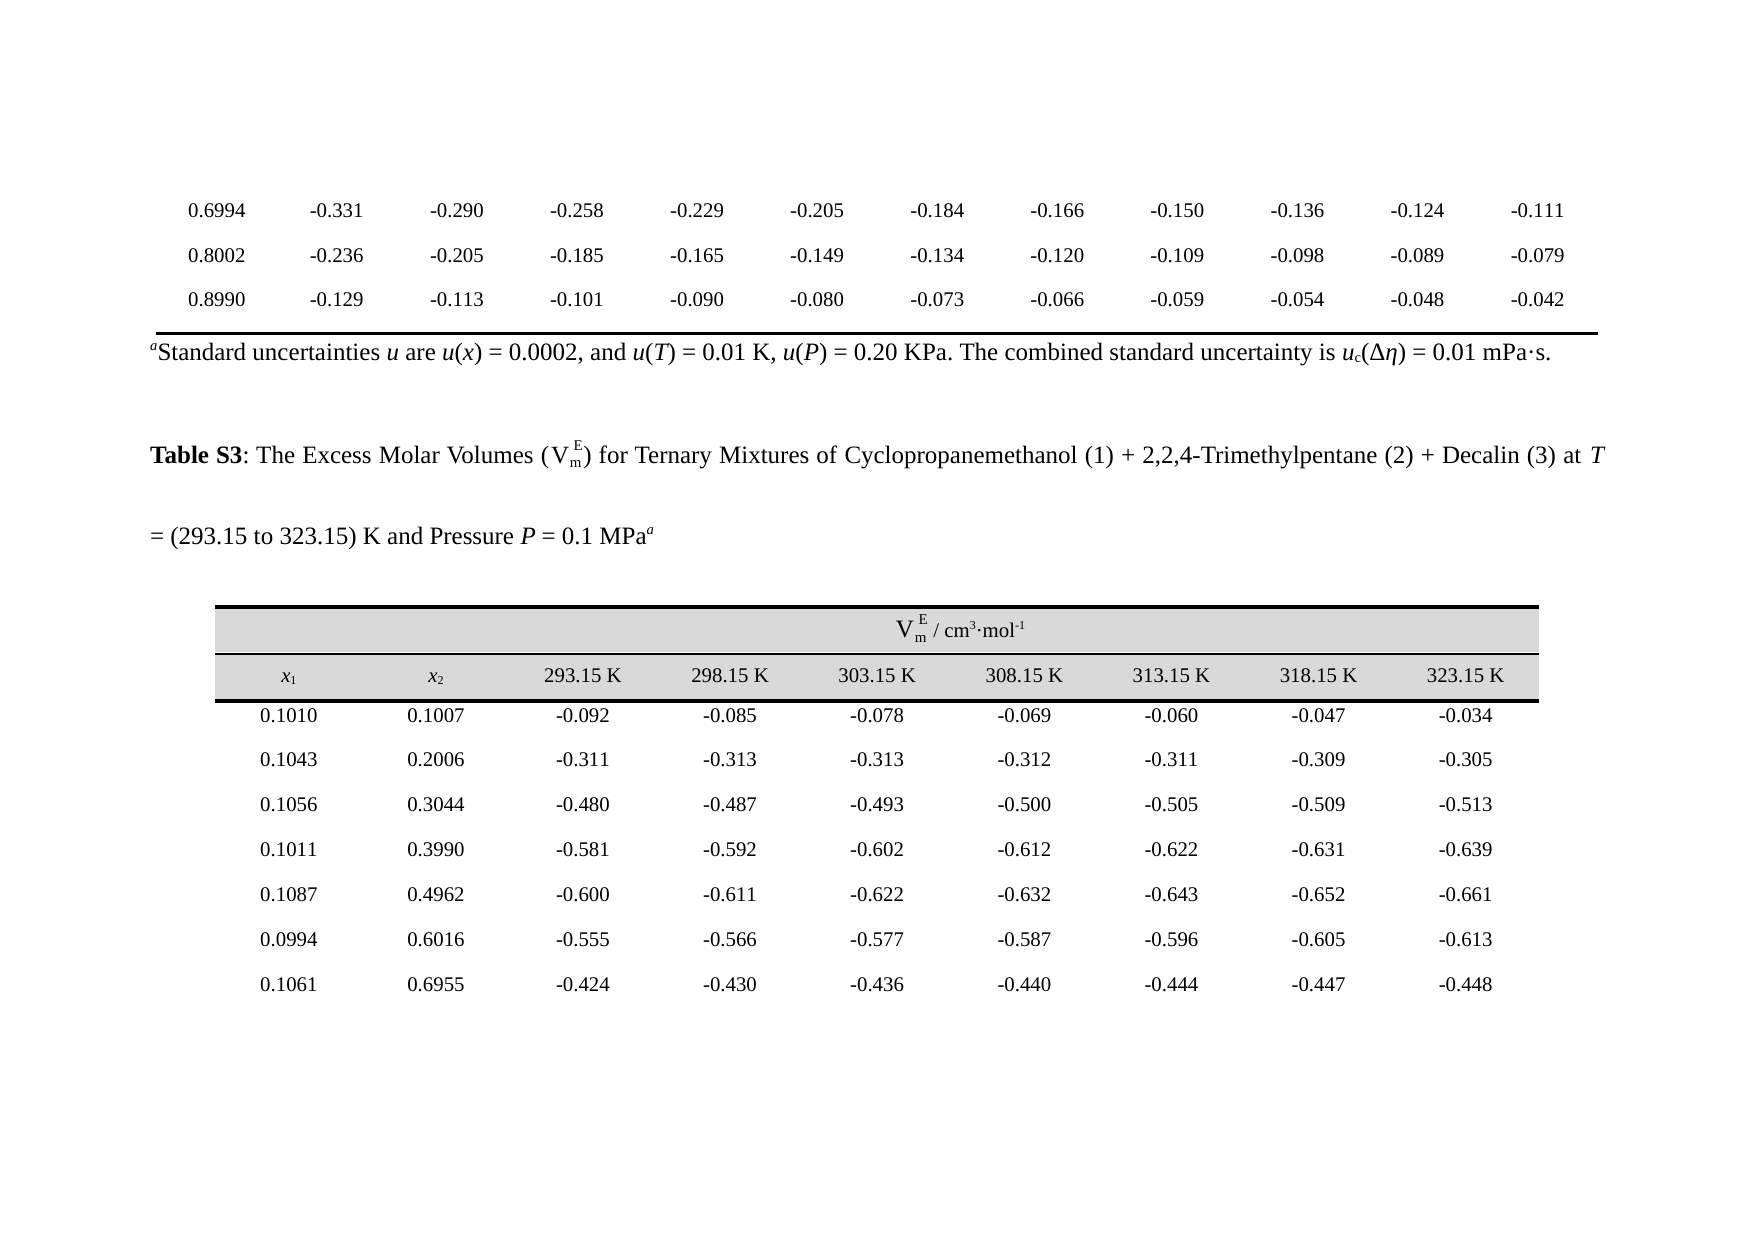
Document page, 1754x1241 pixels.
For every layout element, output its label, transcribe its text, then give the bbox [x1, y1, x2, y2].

table_cell -0.613 [1392, 927, 1539, 972]
table_cell -0.605 [1245, 927, 1392, 972]
table_cell -0.205 [397, 243, 517, 287]
table_cell -0.500 [951, 792, 1098, 837]
table_cell -0.073 [877, 288, 997, 332]
table_cell -0.602 [803, 837, 951, 882]
table_cell -0.089 [1357, 243, 1477, 287]
table_cell -0.134 [877, 243, 997, 287]
table_cell 0.6016 [362, 927, 509, 972]
table_cell -0.109 [1117, 243, 1237, 287]
table_cell -0.581 [509, 837, 656, 882]
table_cell -0.592 [656, 837, 803, 882]
table_cell -0.436 [803, 972, 951, 1017]
table_cell -0.305 [1392, 748, 1539, 792]
table_cell -0.054 [1237, 288, 1357, 332]
table_cell -0.085 [656, 703, 803, 747]
table_cell -0.048 [1357, 288, 1477, 332]
table_cell 303.15 K [803, 655, 951, 699]
table_cell -0.059 [1117, 288, 1237, 332]
table_cell -0.034 [1392, 703, 1539, 747]
table_cell -0.101 [517, 288, 637, 332]
table_cell 0.4962 [362, 882, 509, 927]
table_cell -0.577 [803, 927, 951, 972]
table_cell -0.639 [1392, 837, 1539, 882]
table_cell -0.487 [656, 792, 803, 837]
table_cell -0.631 [1245, 837, 1392, 882]
table_cell -0.092 [509, 703, 656, 747]
table_cell 293.15 K [509, 655, 656, 699]
table_cell 308.15 K [951, 655, 1098, 699]
table_cell -0.611 [656, 882, 803, 927]
table_cell -0.312 [951, 748, 1098, 792]
table_cell 323.15 K [1392, 655, 1539, 699]
table_cell 0.1011 [215, 837, 362, 882]
table_cell -0.440 [951, 972, 1098, 1017]
table_cell -0.165 [637, 243, 757, 287]
table_cell -0.129 [276, 288, 397, 332]
table_cell 298.15 K [656, 655, 803, 699]
table_cell 0.8990 [156, 288, 276, 332]
table_cell -0.124 [1357, 198, 1477, 242]
table_cell x1 [215, 655, 362, 699]
table_cell -0.309 [1245, 748, 1392, 792]
table_header [215, 609, 381, 652]
table_cell -0.069 [951, 703, 1098, 747]
table_cell 0.2006 [362, 748, 509, 792]
table_cell 0.1043 [215, 748, 362, 792]
table_cell -0.566 [656, 927, 803, 972]
table_cell -0.587 [951, 927, 1098, 972]
table_cell -0.150 [1117, 198, 1237, 242]
table_cell -0.042 [1478, 288, 1597, 332]
table_cell -0.184 [877, 198, 997, 242]
table_cell 0.6955 [362, 972, 509, 1017]
table_cell -0.166 [997, 198, 1117, 242]
table_cell -0.205 [757, 198, 877, 242]
table_cell -0.661 [1392, 882, 1539, 927]
table_cell 0.1087 [215, 882, 362, 927]
table_cell -0.313 [803, 748, 951, 792]
table_cell -0.480 [509, 792, 656, 837]
table_cell 0.3044 [362, 792, 509, 837]
table_cell -0.080 [757, 288, 877, 332]
table_cell -0.185 [517, 243, 637, 287]
table_cell 0.8002 [156, 243, 276, 287]
table_cell -0.331 [276, 198, 397, 242]
table_cell 0.3990 [362, 837, 509, 882]
text Table S3: The Excess Molar Volumes () for Ternary Mixtures of Cyclopropanemethanol (1) + 2,2,4-Trimethylpentane (2) + Decalin (3) at T = (293.15 to 323.15) K and Pressure P = 0.1 MPaa [150, 422, 1604, 552]
table_cell -0.643 [1098, 882, 1245, 927]
table_cell -0.612 [951, 837, 1098, 882]
table_cell -0.555 [509, 927, 656, 972]
table_cell -0.622 [803, 882, 951, 927]
table_cell -0.258 [517, 198, 637, 242]
table_cell -0.448 [1392, 972, 1539, 1017]
table_cell -0.090 [637, 288, 757, 332]
table_cell 0.1007 [362, 703, 509, 747]
table_cell -0.229 [637, 198, 757, 242]
table_cell -0.444 [1098, 972, 1245, 1017]
table_cell -0.066 [997, 288, 1117, 332]
table_cell -0.632 [951, 882, 1098, 927]
table_cell 0.6994 [156, 198, 276, 242]
table_cell 0.0994 [215, 927, 362, 972]
table_cell -0.424 [509, 972, 656, 1017]
table_cell -0.060 [1098, 703, 1245, 747]
table_cell -0.430 [656, 972, 803, 1017]
table_cell -0.113 [397, 288, 517, 332]
table_cell -0.236 [276, 243, 397, 287]
table_cell -0.313 [656, 748, 803, 792]
table_cell -0.596 [1098, 927, 1245, 972]
table_cell -0.078 [803, 703, 951, 747]
table_cell 318.15 K [1245, 655, 1392, 699]
table_cell -0.622 [1098, 837, 1245, 882]
table_cell -0.290 [397, 198, 517, 242]
table_cell -0.120 [997, 243, 1117, 287]
table_cell -0.149 [757, 243, 877, 287]
table_cell -0.447 [1245, 972, 1392, 1017]
table_cell -0.079 [1478, 243, 1597, 287]
table_cell -0.509 [1245, 792, 1392, 837]
table_cell -0.047 [1245, 703, 1392, 747]
table_cell -0.505 [1098, 792, 1245, 837]
table_cell 0.1056 [215, 792, 362, 837]
table_cell x2 [362, 655, 509, 699]
table_cell 0.1061 [215, 972, 362, 1017]
table_cell -0.311 [1098, 748, 1245, 792]
table_cell -0.111 [1478, 198, 1597, 242]
table_cell -0.600 [509, 882, 656, 927]
table_cell -0.098 [1237, 243, 1357, 287]
table_cell 0.1010 [215, 703, 362, 747]
table_cell -0.652 [1245, 882, 1392, 927]
text aStandard uncertainties u are u(x) = 0.0002, and u(T) = 0.01 K, u(P) = 0.20 KPa. The combined standard uncertainty is uc(Δη) = 0.01 mPa·s. [150, 335, 1604, 368]
table_header / cm3·mol-1 [381, 609, 1539, 652]
table_cell 313.15 K [1098, 655, 1245, 699]
table_cell -0.311 [509, 748, 656, 792]
table_cell -0.493 [803, 792, 951, 837]
table_cell -0.513 [1392, 792, 1539, 837]
table_cell -0.136 [1237, 198, 1357, 242]
